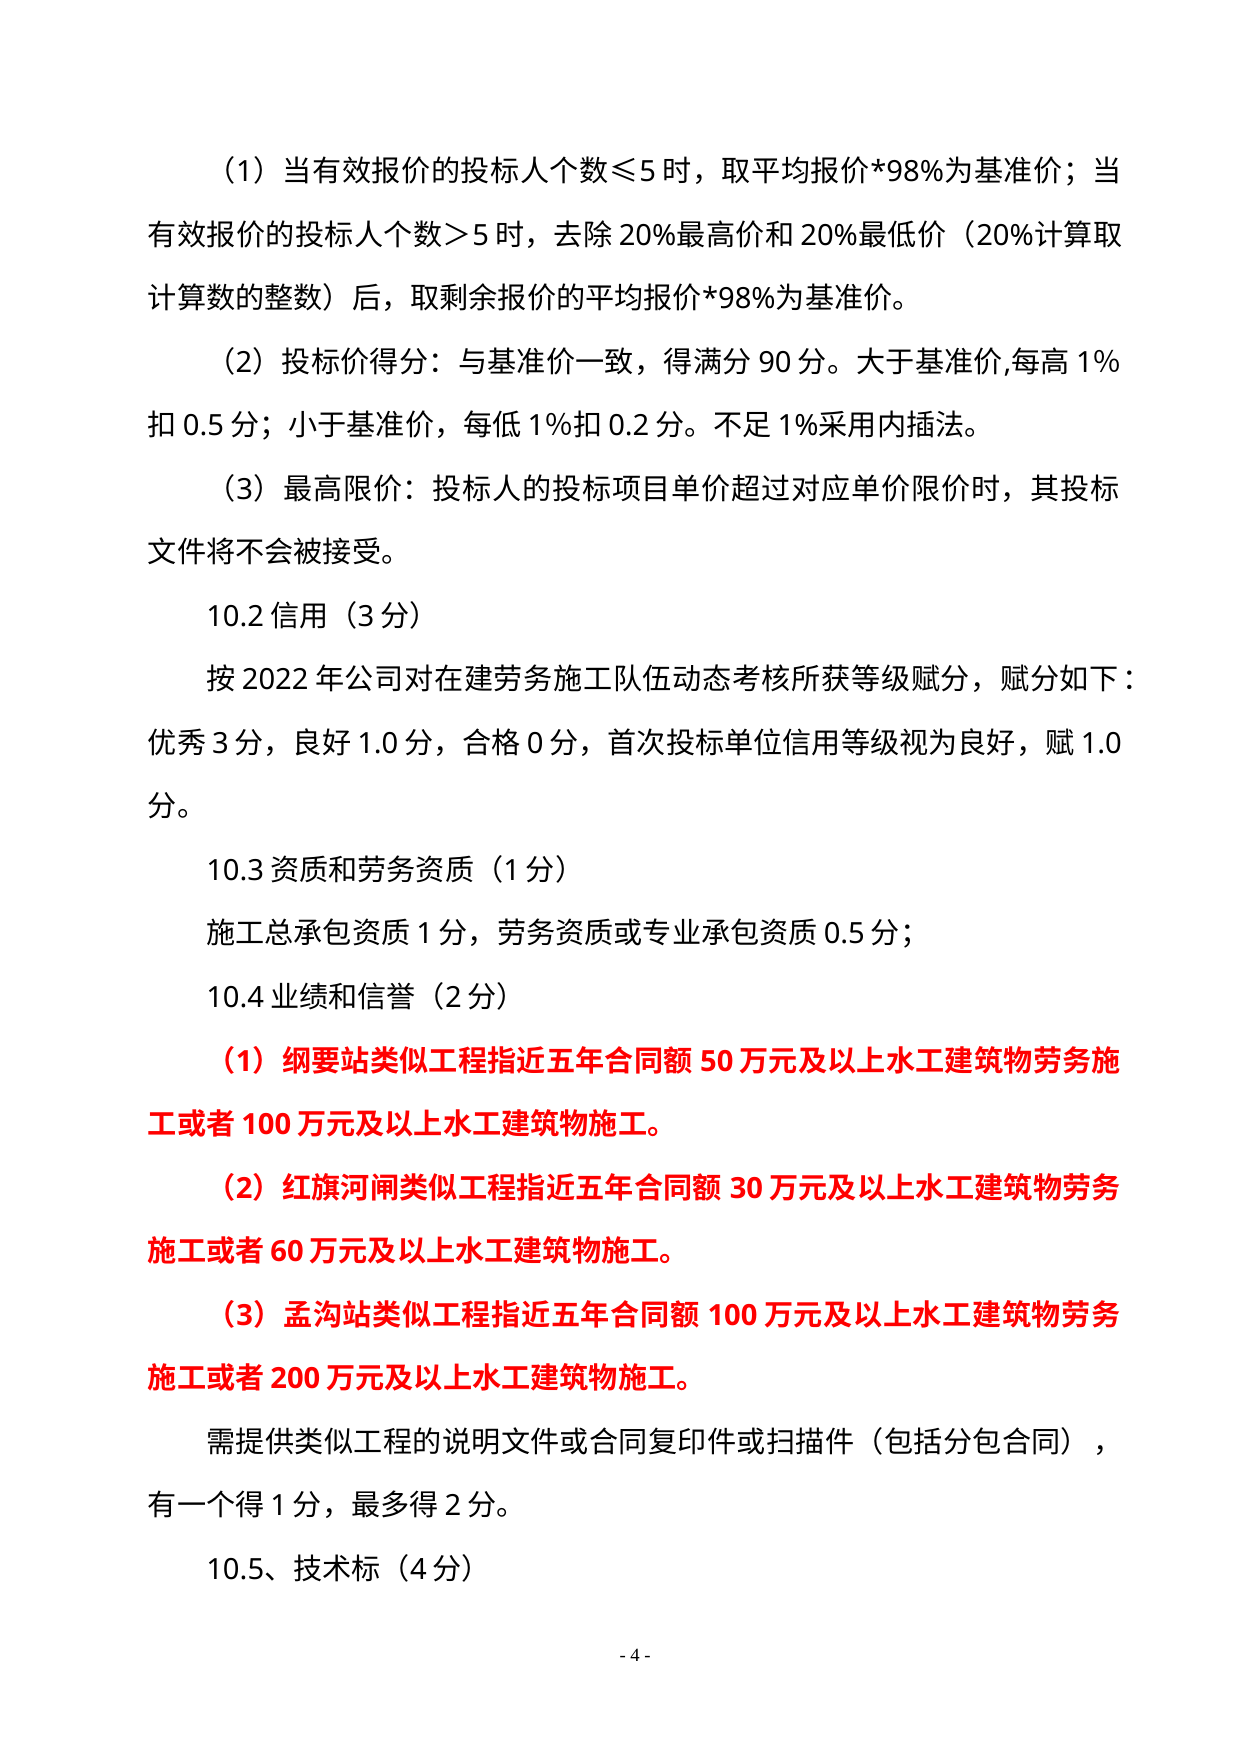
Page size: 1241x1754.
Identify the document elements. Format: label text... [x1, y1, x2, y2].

text 施工总承包资质1分，劳务资质或专业承包资质0.5分； [148, 910, 1122, 952]
text 10.3资质和劳务资质（1分） [148, 846, 1122, 889]
text （1）当有效报价的投标人个数≤5时，取平均报价*98%为基准价；当有效报价的投标人个数＞5时，去除20%最高价和20%最低价（20%计算取计算数的整数）后，取剩余报价的平均报价*98%为基准价。 [148, 148, 1122, 317]
text （2）投标价得分：与基准价一致，得满分90分。大于基准价,每高1％扣0.5分；小于基准价，每低1％扣0.2分。不足1%采用内插法。 [148, 338, 1122, 444]
text 10.2信用（3分） [148, 592, 1122, 635]
text 10.5、技术标（4分） [148, 1545, 1122, 1588]
text 10.4业绩和信誉（2分） [148, 973, 1122, 1016]
text （1）纲要站类似工程指近五年合同额50万元及以上水工建筑物劳务施工或者100万元及以上水工建筑物施工。 [148, 1037, 1122, 1143]
text （3）最高限价：投标人的投标项目单价超过对应单价限价时，其投标文件将不会被接受。 [148, 465, 1122, 571]
text （2）红旗河闸类似工程指近五年合同额30万元及以上水工建筑物劳务施工或者60万元及以上水工建筑物施工。 [148, 1164, 1122, 1270]
text （3）孟沟站类似工程指近五年合同额100万元及以上水工建筑物劳务施工或者200万元及以上水工建筑物施工。 [148, 1291, 1122, 1397]
text 按2022年公司对在建劳务施工队伍动态考核所获等级赋分，赋分如下：优秀3分，良好1.0分，合格0分，首次投标单位信用等级视为良好，赋1.0分。 [148, 656, 1122, 825]
text 需提供类似工程的说明文件或合同复印件或扫描件（包括分包合同），有一个得1分，最多得2分。 [148, 1418, 1122, 1524]
